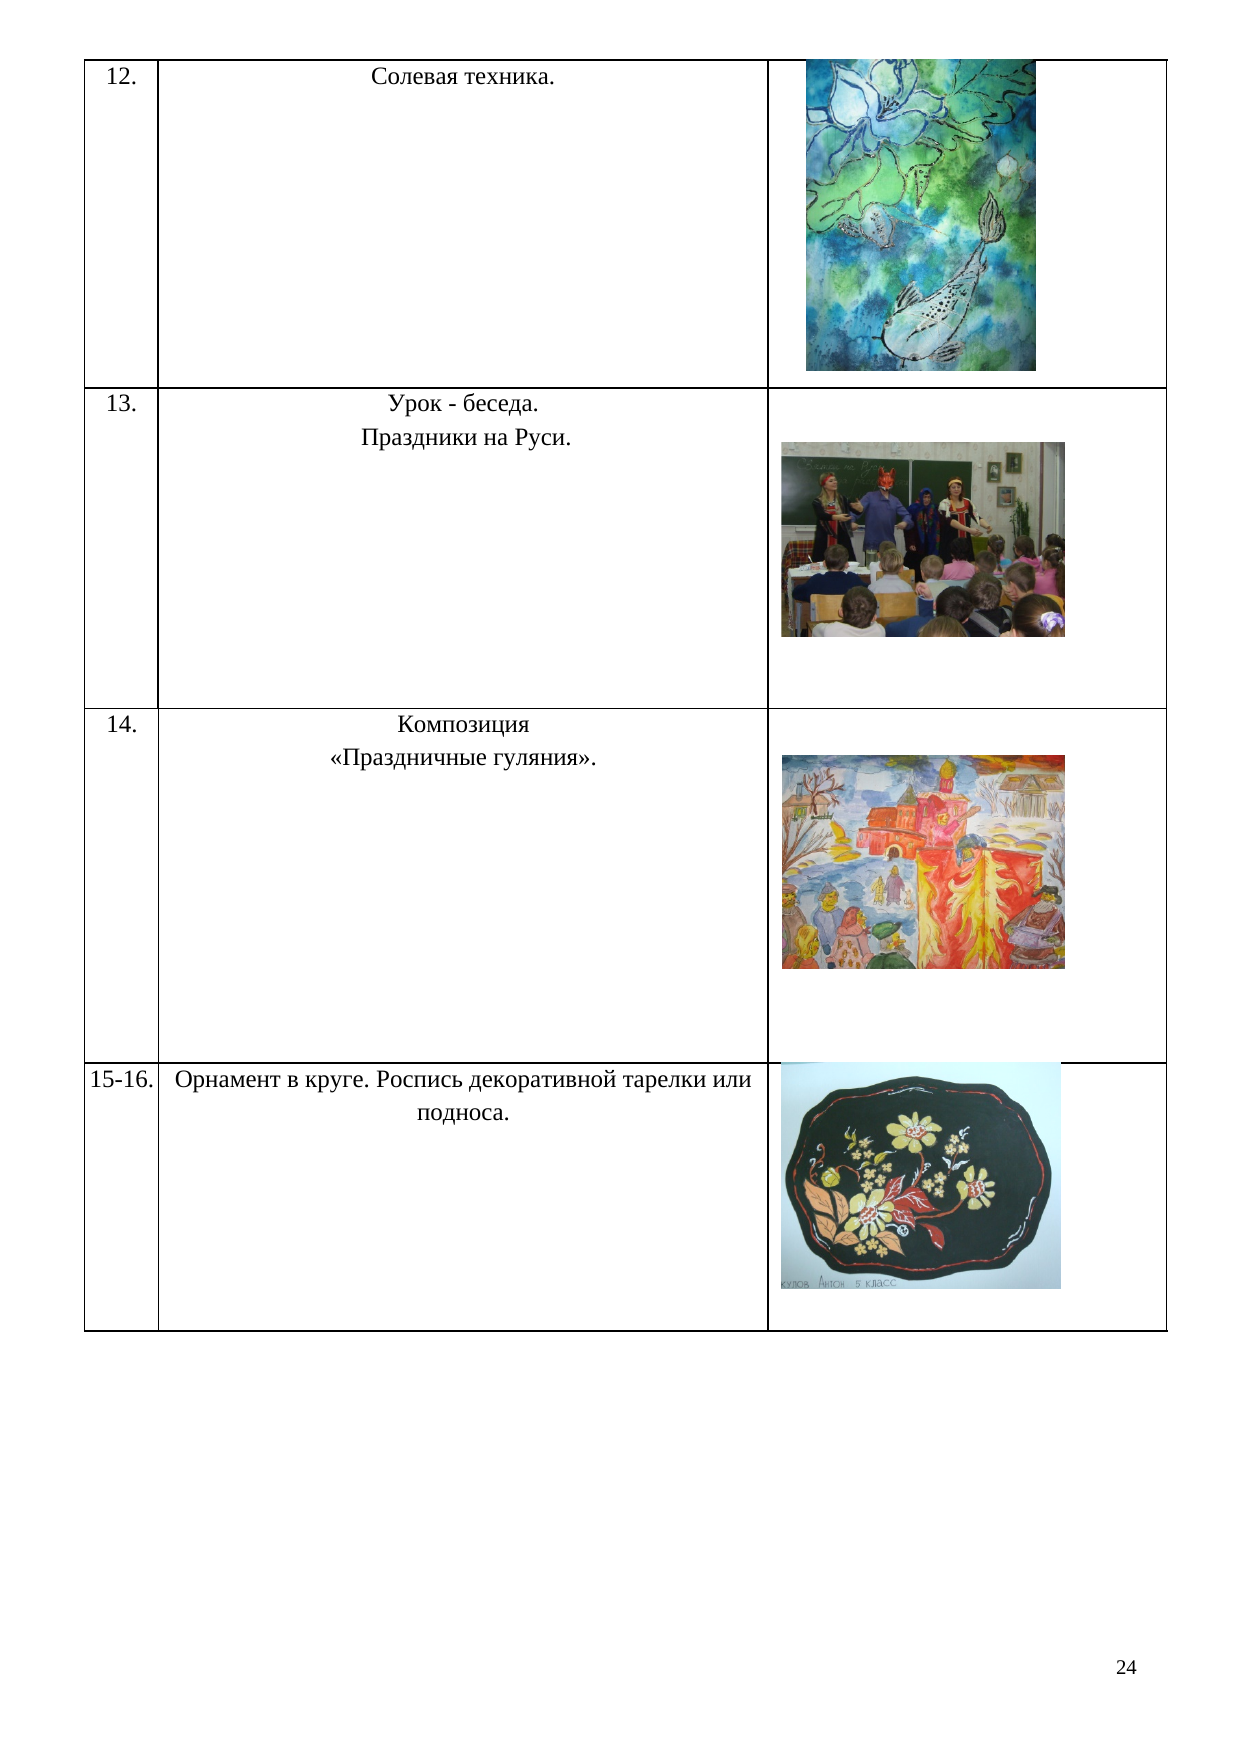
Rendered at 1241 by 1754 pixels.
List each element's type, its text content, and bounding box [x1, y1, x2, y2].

table_cell 15-16. [85, 1064, 158, 1330]
table_cell [769, 1064, 1166, 1330]
table_cell [769, 61, 1166, 387]
picture [779, 1062, 1065, 1292]
picture [780, 755, 1065, 968]
table_cell [769, 709, 1166, 1062]
table_cell 13. [85, 389, 157, 707]
table_cell Солевая техника. [159, 61, 767, 387]
table_cell 12. [85, 61, 157, 387]
table_cell Композиция «Праздничные гуляния». [159, 709, 767, 1062]
picture [804, 59, 1036, 369]
picture [780, 442, 1068, 641]
table_cell Орнамент в круге. Роспись декоративной тарелки или подноса. [159, 1064, 767, 1330]
table_cell Урок - беседа. Праздники на Руси. [159, 389, 767, 707]
table_cell 14. [85, 709, 158, 1062]
table_cell [769, 389, 1166, 707]
